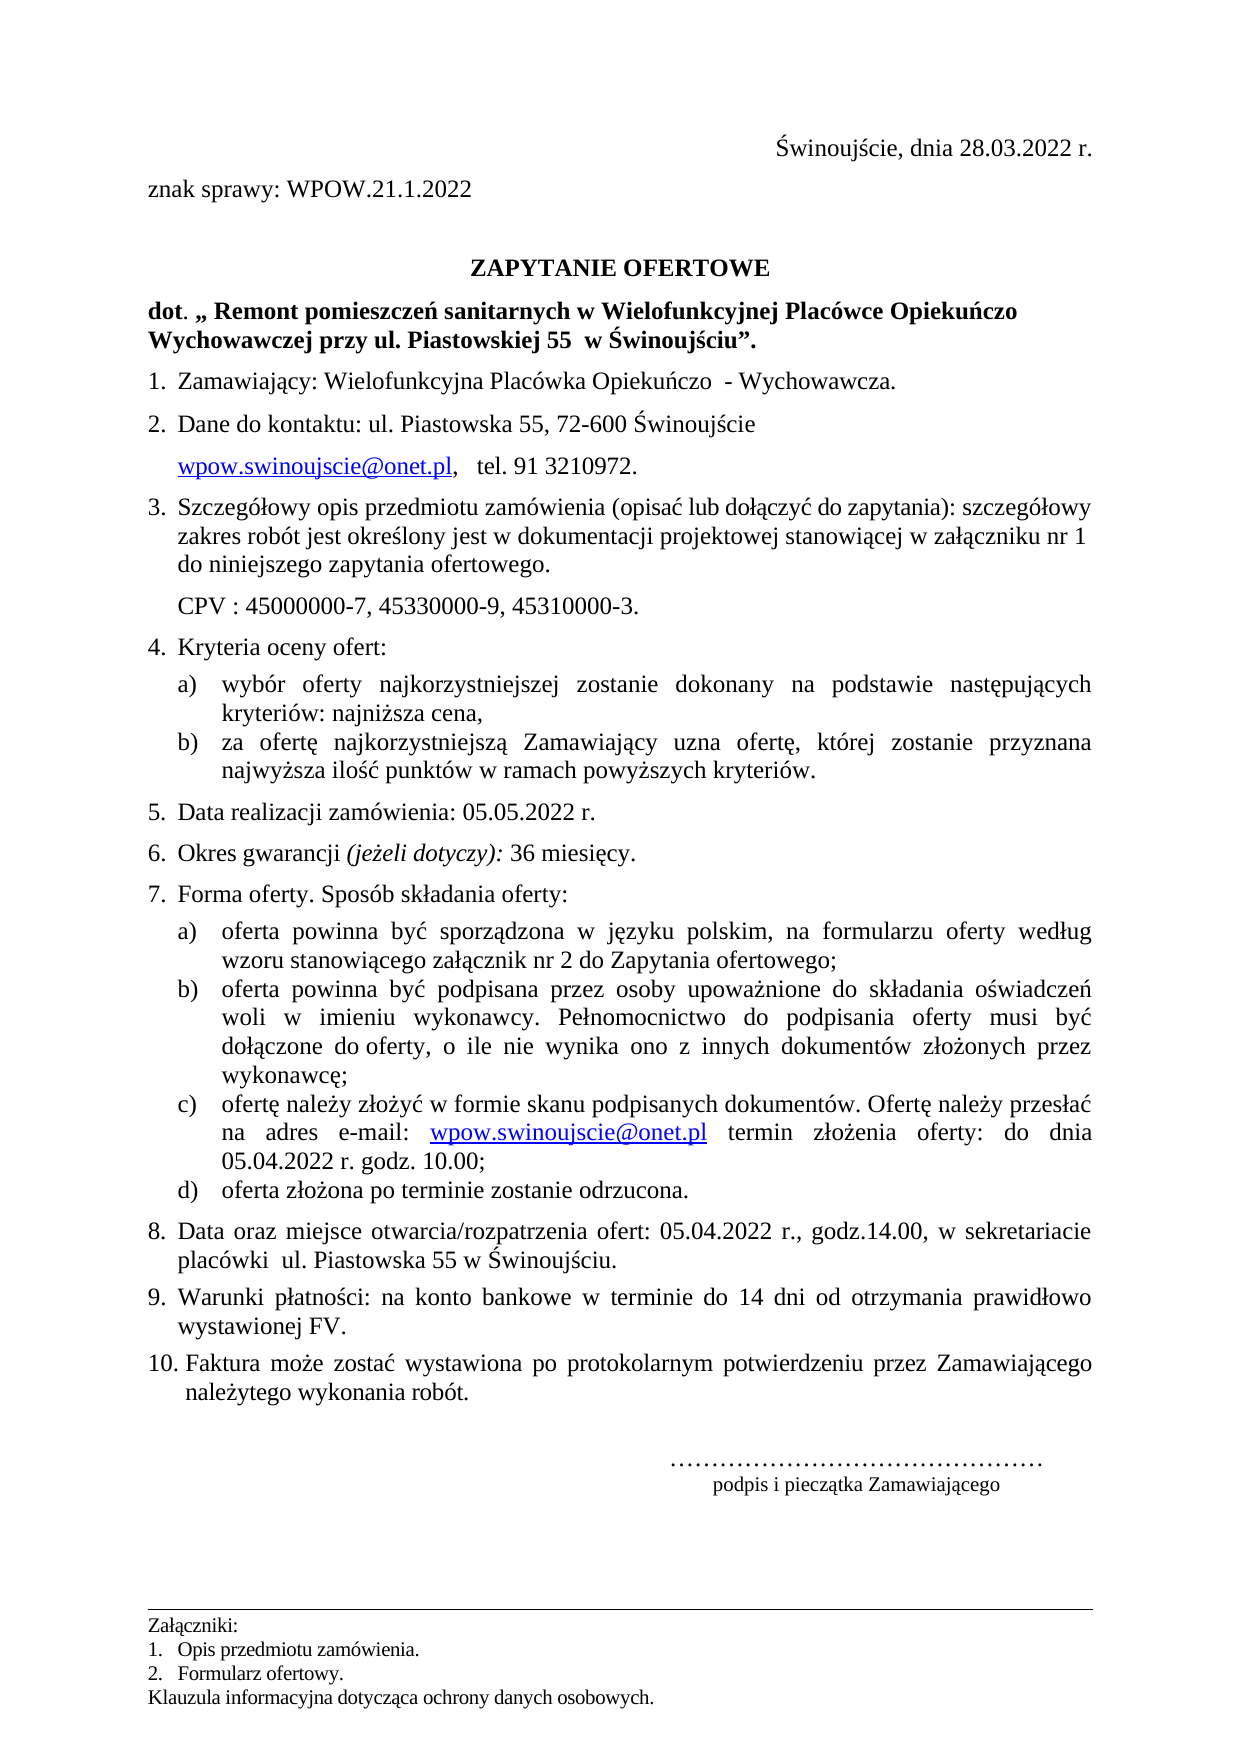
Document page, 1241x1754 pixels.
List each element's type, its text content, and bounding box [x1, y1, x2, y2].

list Okres gwarancji (jeżeli dotyczy): 36 miesięcy. [148, 838, 1093, 867]
text ……………………………………… [148, 1443, 1093, 1472]
list Faktura może zostać wystawiona po protokolarnym potwierdzeniu przez Zamawiającego należytego wykonania robót. [148, 1348, 1093, 1405]
text CPV : 45000000-7, 45330000-9, 45310000-3. [177, 591, 1093, 619]
list Zamawiający: Wielofunkcyjna Placówka Opiekuńczo - Wychowawcza. [148, 366, 1093, 395]
list Forma oferty. Sposób składania oferty: [148, 879, 1093, 908]
list Kryteria oceny ofert: [148, 632, 1093, 661]
text ZAPYTANIE OFERTOWE [148, 253, 1093, 282]
list Dane do kontaktu: ul. Piastowska 55, 72-600 Świnoujście [148, 409, 1093, 438]
list ofertę należy złożyć w formie skanu podpisanych dokumentów. Ofertę należy przesłać na adres e-mail: wpow.swinoujscie@onet.pl termin złożenia oferty: do dnia 05.04.2022 r. godz. 10.00; [177, 1089, 1093, 1175]
list Szczegółowy opis przedmiotu zamówienia (opisać lub dołączyć do zapytania): szczegółowy zakres robót jest określony jest w dokumentacji projektowej stanowiącej w załączniku nr 1 do niniejszego zapytania ofertowego. [148, 492, 1093, 578]
list oferta złożona po terminie zostanie odrzucona. [177, 1175, 1093, 1204]
list Data realizacji zamówienia: 05.05.2022 r. [148, 797, 1093, 825]
text podpis i pieczątka Zamawiającego [148, 1472, 1093, 1496]
text dot. „ Remont pomieszczeń sanitarnych w Wielofunkcyjnej Placówce Opiekuńczo Wychowawczej przy ul. Piastowskiej 55 w Świnoujściu”. [148, 296, 1093, 354]
list wybór oferty najkorzystniejszej zostanie dokonany na podstawie następujących kryteriów: najniższa cena, [177, 669, 1093, 727]
list oferta powinna być podpisana przez osoby upoważnione do składania oświadczeń woli w imieniu wykonawcy. Pełnomocnictwo do podpisania oferty musi być dołączone do oferty, o ile nie wynika ono z innych dokumentów złożonych przez wykonawcę; [177, 974, 1093, 1089]
text Świnoujście, dnia 28.03.2022 r. [148, 133, 1093, 162]
text wpow.swinoujscie@onet.pl, tel. 91 3210972. [177, 451, 1093, 479]
list Data oraz miejsce otwarcia/rozpatrzenia ofert: 05.04.2022 r., godz.14.00, w sekretariacie placówki ul. Piastowska 55 w Świnoujściu. [148, 1216, 1093, 1274]
list Warunki płatności: na konto bankowe w terminie do 14 dni od otrzymania prawidłowo wystawionej FV. [148, 1282, 1093, 1339]
list oferta powinna być sporządzona w języku polskim, na formularzu oferty według wzoru stanowiącego załącznik nr 2 do Zapytania ofertowego; [177, 916, 1093, 974]
list za ofertę najkorzystniejszą Zamawiający uzna ofertę, której zostanie przyznana najwyższa ilość punktów w ramach powyższych kryteriów. [177, 727, 1093, 784]
text znak sprawy: WPOW.21.1.2022 [148, 174, 1093, 203]
